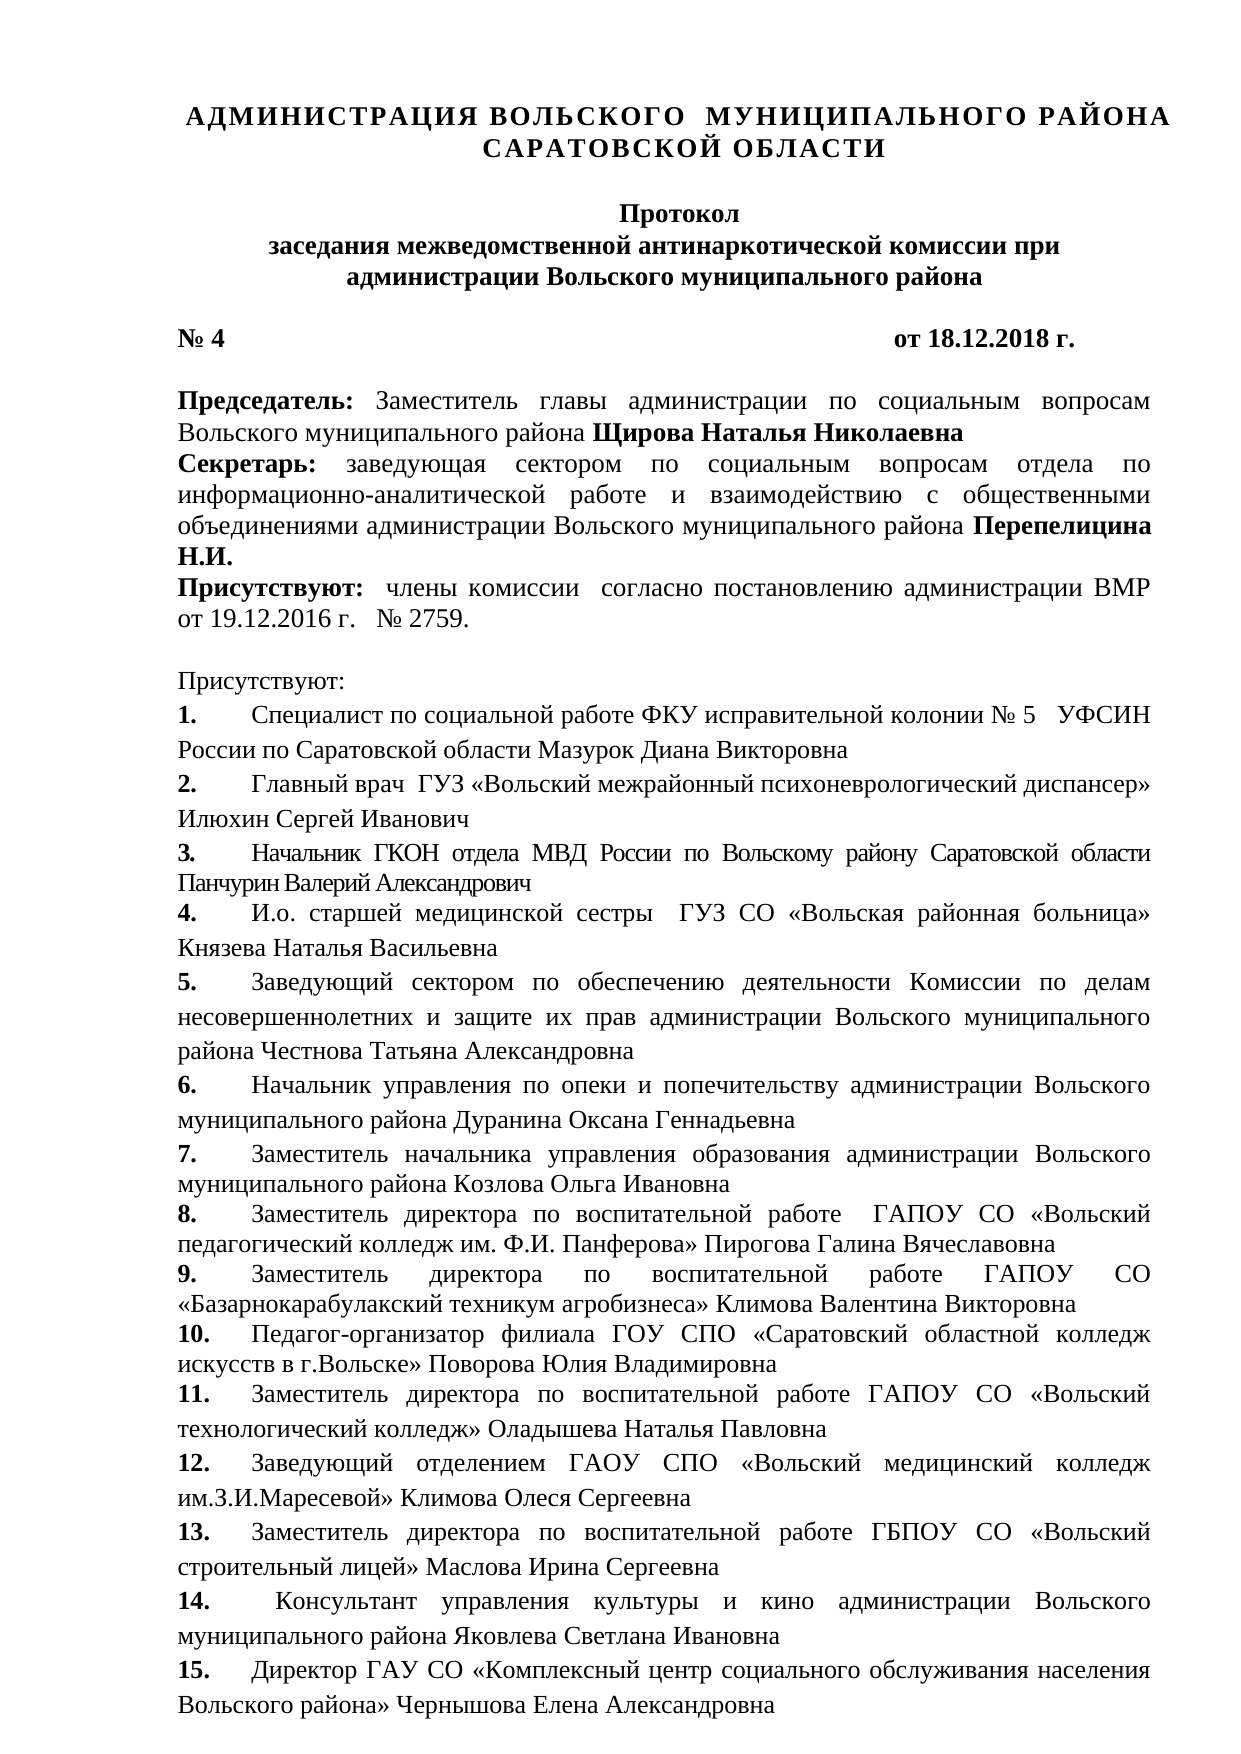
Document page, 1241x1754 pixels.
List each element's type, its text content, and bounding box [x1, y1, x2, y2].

text Присутствуют: [177, 665, 1152, 695]
text Присутствуют: члены комиссии согласно постановлению администрации ВМР от 19.12.2016 г. № 2759. [177, 571, 1152, 634]
text АДМИНИСТРАЦИЯ ВОЛЬСКОГО МУНИЦИПАЛЬНОГО РАЙОНА САРАТОВСКОЙ ОБЛАСТИ [177, 100, 1181, 163]
list Директор ГАУ СО «Комплексный центр социального обслуживания населения Вольского района» Чернышова Елена Александровна [177, 1654, 1152, 1719]
list Главный врач ГУЗ «Вольский межрайонный психоневрологический диспансер» Илюхин Сергей Иванович [177, 768, 1152, 833]
text № 4 от 18.12.2018 г. [177, 322, 1152, 353]
list Заместитель начальника управления образования администрации Вольского муниципального района Козлова Ольга Ивановна [177, 1138, 1152, 1198]
list Начальник управления по опеки и попечительству администрации Вольского муниципального района Дуранина Оксана Геннадьевна [177, 1069, 1152, 1134]
text заседания межведомственной антинаркотической комиссии при администрации Вольского муниципального района [177, 229, 1152, 291]
list Заместитель директора по воспитательной работе ГАПОУ СО «Вольский педагогический колледж им. Ф.И. Панферова» Пирогова Галина Вячеславовна [177, 1198, 1152, 1258]
list Заместитель директора по воспитательной работе ГАПОУ СО «Вольский технологический колледж» Оладышева Наталья Павловна [177, 1378, 1152, 1443]
list Заведующий сектором по обеспечению деятельности Комиссии по делам несовершеннолетних и защите их прав администрации Вольского муниципального района Честнова Татьяна Александровна [177, 966, 1152, 1065]
title Протокол [177, 198, 1181, 229]
list Заместитель директора по воспитательной работе ГБПОУ СО «Вольский строительный лицей» Маслова Ирина Сергеевна [177, 1516, 1152, 1581]
text Секретарь: заведующая сектором по социальным вопросам отдела по информационно-аналитической работе и взаимодействию с общественными объединениями администрации Вольского муниципального района Перепелицина Н.И. [177, 447, 1152, 571]
list Начальник ГКОН отдела МВД России по Вольскому району Саратовской области Панчурин Валерий Александрович [177, 837, 1152, 897]
list Заместитель директора по воспитательной работе ГАПОУ СО «Базарнокарабулакский техникум агробизнеса» Климова Валентина Викторовна [177, 1258, 1152, 1318]
list Консультант управления культуры и кино администрации Вольского муниципального района Яковлева Светлана Ивановна [177, 1585, 1152, 1650]
list И.о. старшей медицинской сестры ГУЗ СО «Вольская районная больница» Князева Наталья Васильевна [177, 897, 1152, 962]
list Педагог-организатор филиала ГОУ СПО «Саратовский областной колледж искусств в г.Вольске» Поворова Юлия Владимировна [177, 1318, 1152, 1378]
text Председатель: Заместитель главы администрации по социальным вопросам Вольского муниципального района Щирова Наталья Николаевна [177, 384, 1152, 447]
list Специалист по социальной работе ФКУ исправительной колонии № 5 УФСИН России по Саратовской области Мазурок Диана Викторовна [177, 699, 1152, 764]
list Заведующий отделением ГАОУ СПО «Вольский медицинский колледж им.З.И.Маресевой» Климова Олеся Сергеевна [177, 1447, 1152, 1512]
